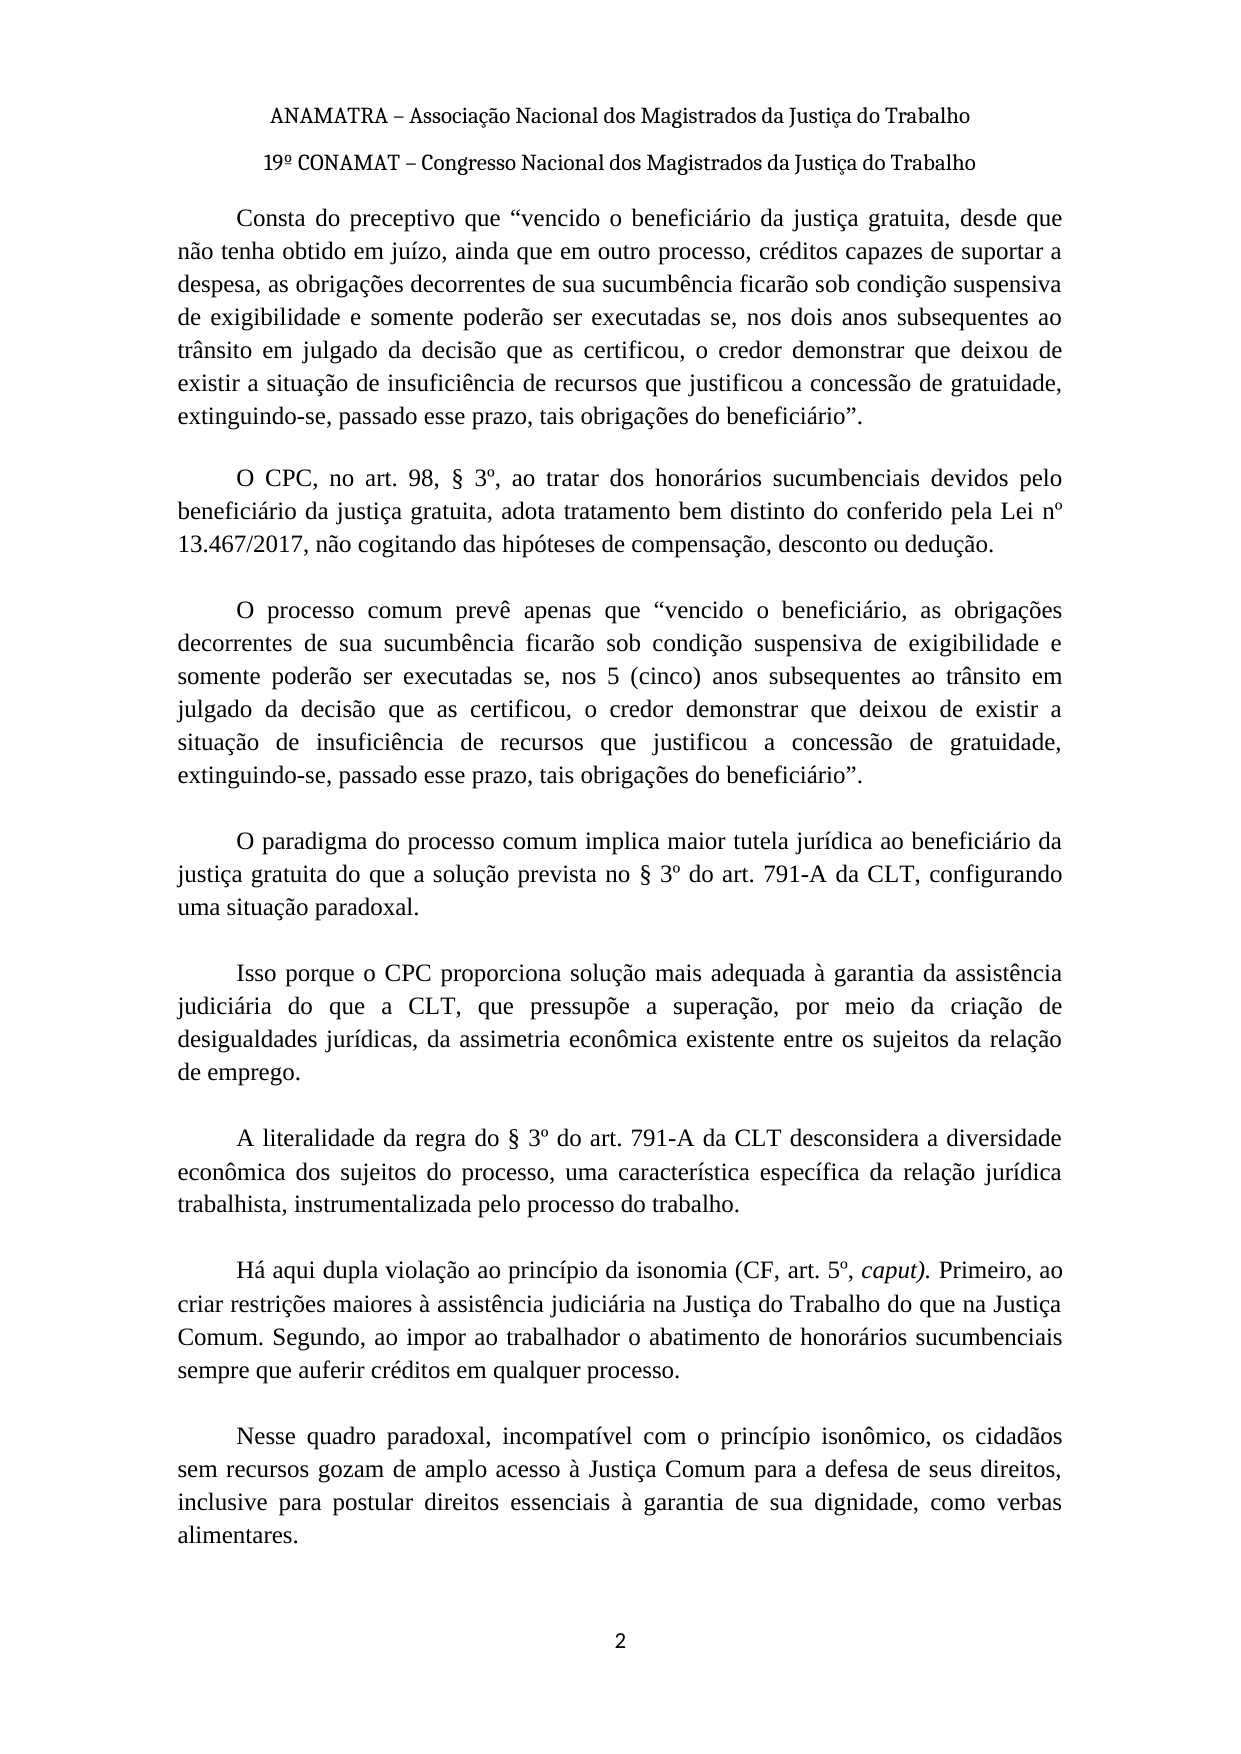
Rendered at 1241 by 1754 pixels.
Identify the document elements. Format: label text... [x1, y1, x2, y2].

text O paradigma do processo comum implica maior tutela jurídica ao beneficiário da justiça gratuita do que a solução prevista no § 3º do art. 791-A da CLT, configurando uma situação paradoxal. [177, 826, 1063, 921]
text Isso porque o CPC proporciona solução mais adequada à garantia da assistência judiciária do que a CLT, que pressupõe a superação, por meio da criação de desigualdades jurídicas, da assimetria econômica existente entre os sujeitos da relação de emprego. [177, 958, 1063, 1086]
text O CPC, no art. 98, § 3º, ao tratar dos honorários sucumbenciais devidos pelo beneficiário da justiça gratuita, adota tratamento bem distinto do conferido pela Lei nº 13.467/2017, não cogitando das hipóteses de compensação, desconto ou dedução. [177, 463, 1063, 558]
text Nesse quadro paradoxal, incompatível com o princípio isonômico, os cidadãos sem recursos gozam de amplo acesso à Justiça Comum para a defesa de seus direitos, inclusive para postular direitos essenciais à garantia de sua dignidade, como verbas alimentares. [177, 1421, 1063, 1548]
text A literalidade da regra do § 3º do art. 791-A da CLT desconsidera a diversidade econômica dos sujeitos do processo, uma característica específica da relação jurídica trabalhista, instrumentalizada pelo processo do trabalho. [177, 1123, 1063, 1218]
text Há aqui dupla violação ao princípio da isonomia (CF, art. 5º, caput). Primeiro, ao criar restrições maiores à assistência judiciária na Justiça do Trabalho do que na Justiça Comum. Segundo, ao impor ao trabalhador o abatimento de honorários sucumbenciais sempre que auferir créditos em qualquer processo. [177, 1256, 1063, 1383]
text Consta do preceptivo que “vencido o beneficiário da justiça gratuita, desde que não tenha obtido em juízo, ainda que em outro processo, créditos capazes de suportar a despesa, as obrigações decorrentes de sua sucumbência ficarão sob condição suspensiva de exigibilidade e somente poderão ser executadas se, nos dois anos subsequentes ao trânsito em julgado da decisão que as certificou, o credor demonstrar que deixou de existir a situação de insuficiência de recursos que justificou a concessão de gratuidade, extinguindo-se, passado esse prazo, tais obrigações do beneficiário”. [177, 203, 1063, 430]
text O processo comum prevê apenas que “vencido o beneficiário, as obrigações decorrentes de sua sucumbência ficarão sob condição suspensiva de exigibilidade e somente poderão ser executadas se, nos 5 (cinco) anos subsequentes ao trânsito em julgado da decisão que as certificou, o credor demonstrar que deixou de existir a situação de insuficiência de recursos que justificou a concessão de gratuidade, extinguindo-se, passado esse prazo, tais obrigações do beneficiário”. [177, 595, 1063, 789]
